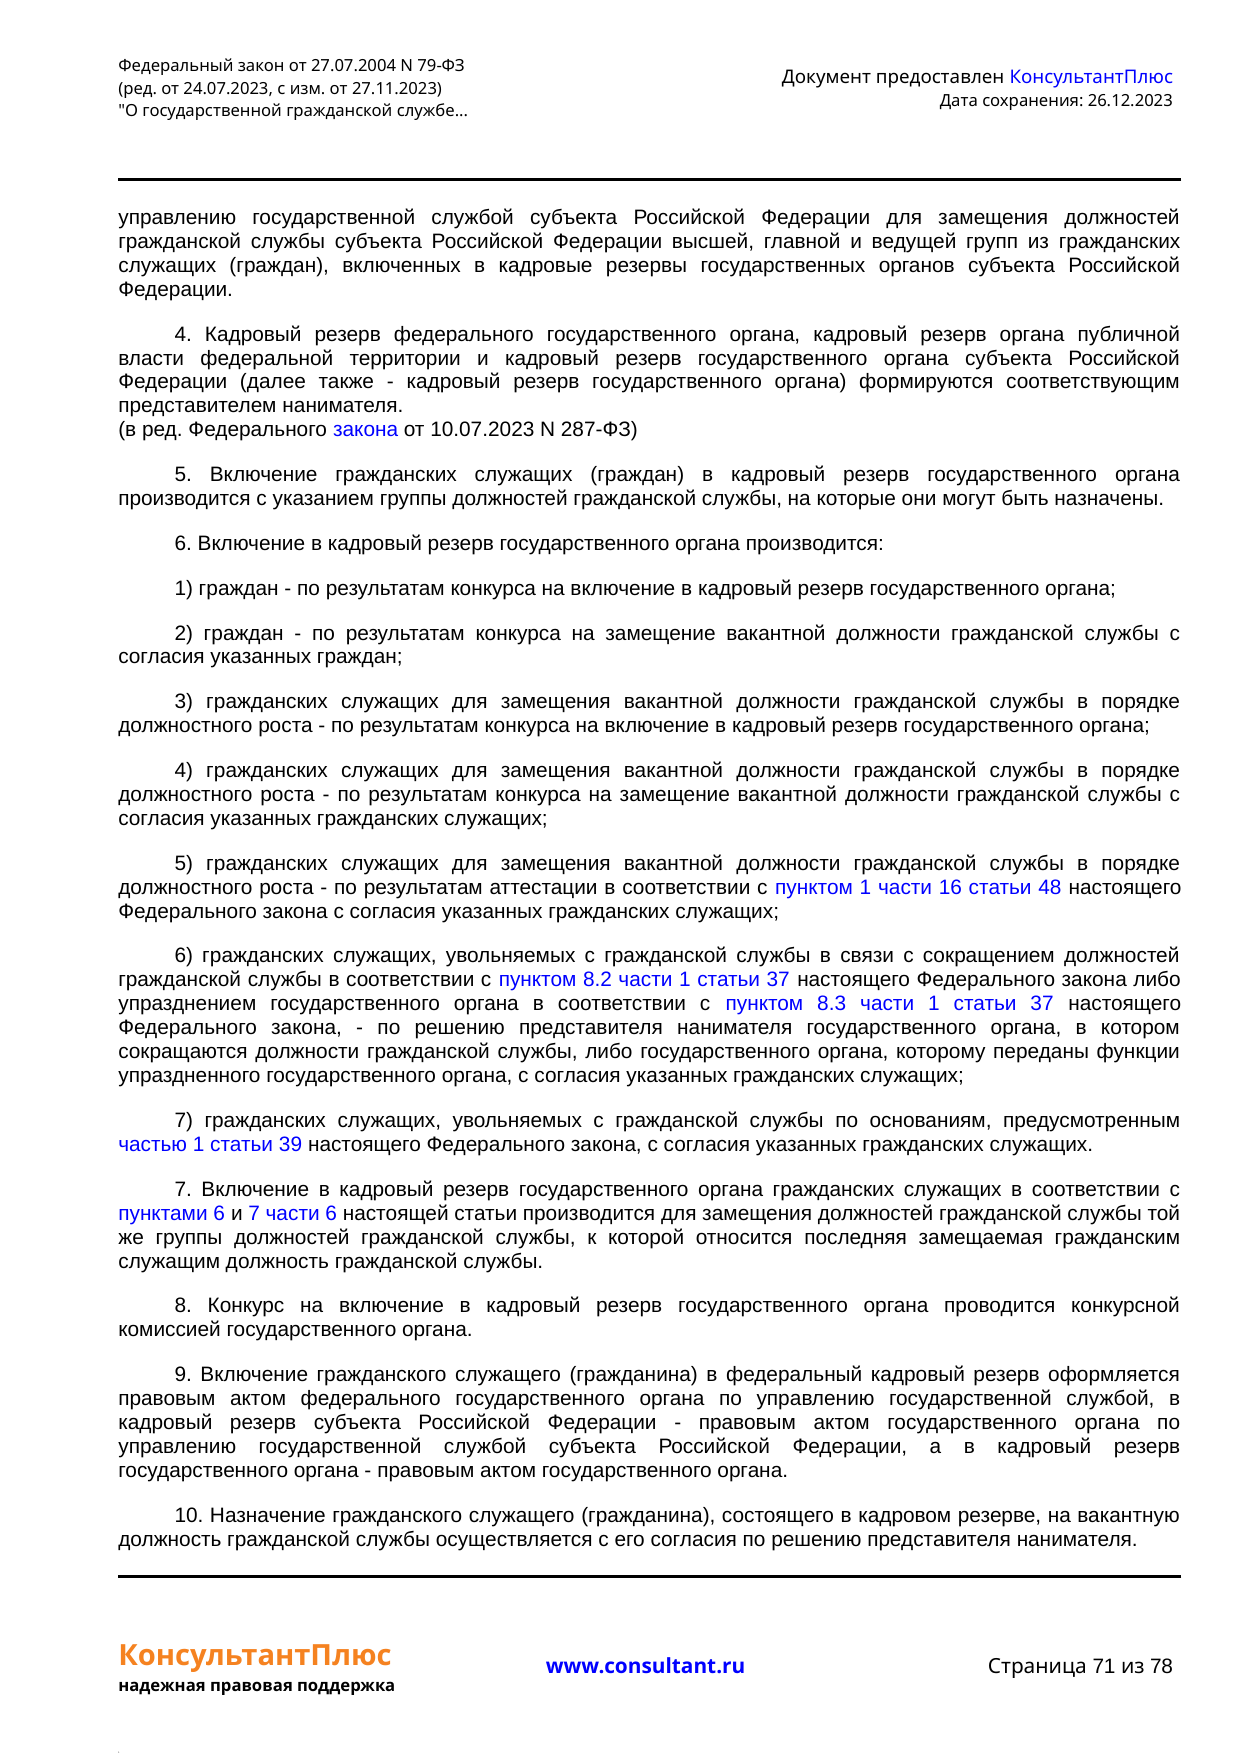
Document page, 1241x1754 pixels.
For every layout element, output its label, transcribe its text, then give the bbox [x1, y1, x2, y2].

text 8. Конкурс на включение в кадровый резерв государственного органа проводится конкурсной комиссией государственного органа. [118, 1293, 1181, 1341]
text 7) гражданских служащих, увольняемых с гражданской службы по основаниям, предусмотренным частью 1 статьи 39 настоящего Федерального закона, с согласия указанных гражданских служащих. [118, 1108, 1181, 1156]
text 3) гражданских служащих для замещения вакантной должности гражданской службы в порядке должностного роста - по результатам конкурса на включение в кадровый резерв государственного органа; [118, 689, 1181, 737]
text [118, 205, 1181, 301]
text (в ред. Федерального закона от 10.07.2023 N 287-ФЗ) [118, 417, 1181, 441]
text 1) граждан - по результатам конкурса на включение в кадровый резерв государственного органа; [118, 576, 1181, 599]
text 5) гражданских служащих для замещения вакантной должности гражданской службы в порядке должностного роста - по результатам аттестации в соответствии с пунктом 1 части 16 статьи 48 настоящего Федерального закона с согласия указанных гражданских служащих; [118, 851, 1181, 922]
text 7. Включение в кадровый резерв государственного органа гражданских служащих в соответствии с пунктами 6 и 7 части 6 настоящей статьи производится для замещения должностей гражданской службы той же группы должностей гражданской службы, к которой относится последняя замещаемая гражданским служащим должность гражданской службы. [118, 1177, 1181, 1272]
text 4. Кадровый резерв федерального государственного органа, кадровый резерв органа публичной власти федеральной территории и кадровый резерв государственного органа субъекта Российской Федерации (далее также - кадровый резерв государственного органа) формируются соответствующим представителем нанимателя. [118, 321, 1181, 417]
text 4) гражданских служащих для замещения вакантной должности гражданской службы в порядке должностного роста - по результатам конкурса на замещение вакантной должности гражданской службы с согласия указанных гражданских служащих; [118, 758, 1181, 830]
text 6. Включение в кадровый резерв государственного органа производится: [118, 531, 1181, 555]
text 2) граждан - по результатам конкурса на замещение вакантной должности гражданской службы с согласия указанных граждан; [118, 620, 1181, 668]
text 10. Назначение гражданского служащего (гражданина), состоящего в кадровом резерве, на вакантную должность гражданской службы осуществляется с его согласия по решению представителя нанимателя. [118, 1503, 1181, 1551]
text 6) гражданских служащих, увольняемых с гражданской службы в связи с сокращением должностей гражданской службы в соответствии с пунктом 8.2 части 1 статьи 37 настоящего Федерального закона либо упразднением государственного органа в соответствии с пунктом 8.3 части 1 статьи 37 настоящего Федерального закона, - по решению представителя нанимателя государственного органа, в котором сокращаются должности гражданской службы, либо государственного органа, которому переданы функции упраздненного государственного органа, с согласия указанных гражданских служащих; [118, 943, 1181, 1087]
text 9. Включение гражданского служащего (гражданина) в федеральный кадровый резерв оформляется правовым актом федерального государственного органа по управлению государственной службой, в кадровый резерв субъекта Российской Федерации - правовым актом государственного органа по управлению государственной службой субъекта Российской Федерации, а в кадровый резерв государственного органа - правовым актом государственного органа. [118, 1362, 1181, 1482]
text 5. Включение гражданских служащих (граждан) в кадровый резерв государственного органа производится с указанием группы должностей гражданской службы, на которые они могут быть назначены. [118, 462, 1181, 510]
